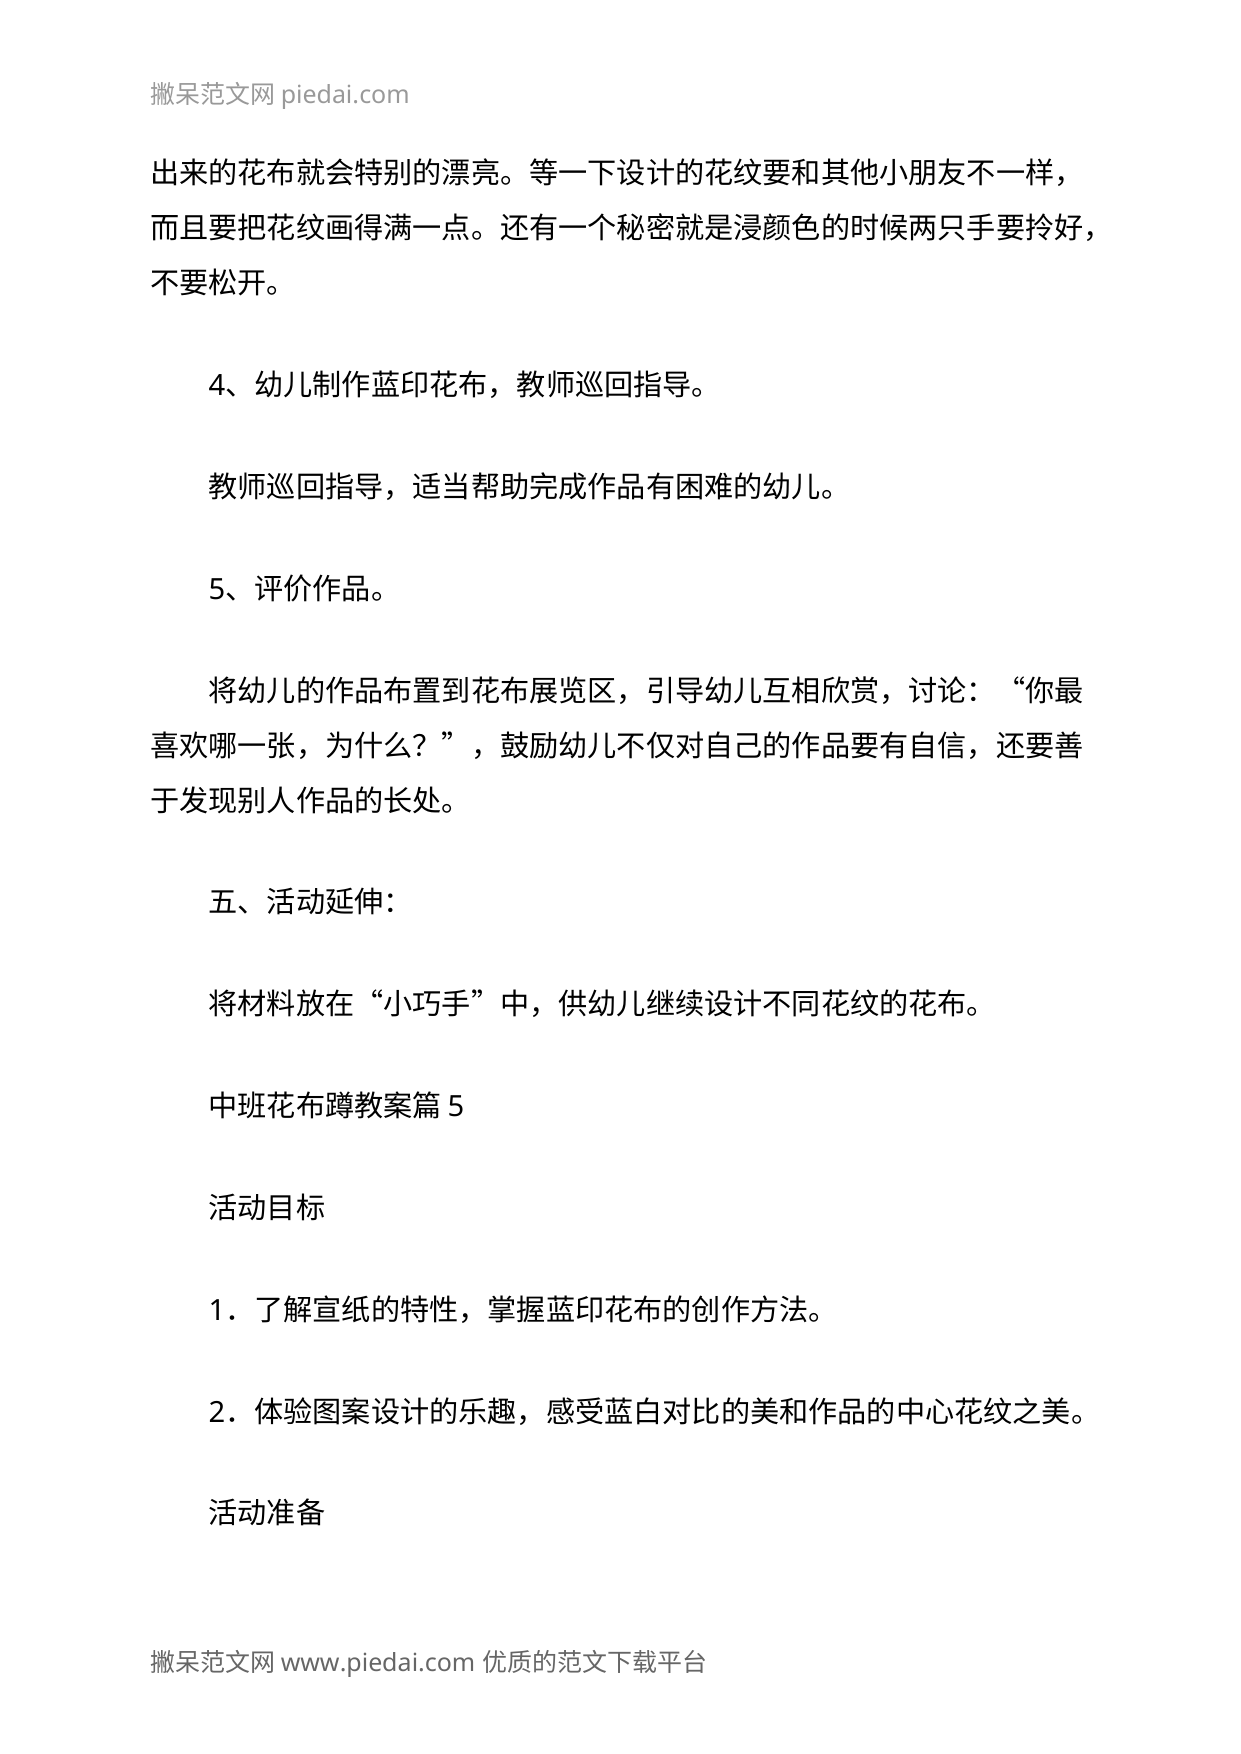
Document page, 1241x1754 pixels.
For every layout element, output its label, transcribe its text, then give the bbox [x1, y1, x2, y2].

text 五、活动延伸： [150, 879, 1090, 921]
text 将幼儿的作品布置到花布展览区，引导幼儿互相欣赏，讨论：“你最喜欢哪一张，为什么？”，鼓励幼儿不仅对自己的作品要有自信，还要善于发现别人作品的长处。 [150, 667, 1090, 819]
text 1．了解宣纸的特性，掌握蓝印花布的创作方法。 [150, 1286, 1090, 1328]
text 中班花布蹲教案篇5 [150, 1082, 1090, 1125]
text 教师巡回指导，适当帮助完成作品有困难的幼儿。 [150, 463, 1090, 506]
text 2．体验图案设计的乐趣，感受蓝白对比的美和作品的中心花纹之美。 [150, 1388, 1090, 1431]
text 活动准备 [150, 1490, 1090, 1532]
text 4、幼儿制作蓝印花布，教师巡回指导。 [150, 362, 1090, 404]
text 将材料放在“小巧手”中，供幼儿继续设计不同花纹的花布。 [150, 981, 1090, 1023]
text 5、评价作品。 [150, 565, 1090, 608]
text 活动目标 [150, 1184, 1090, 1227]
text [150, 150, 1090, 302]
